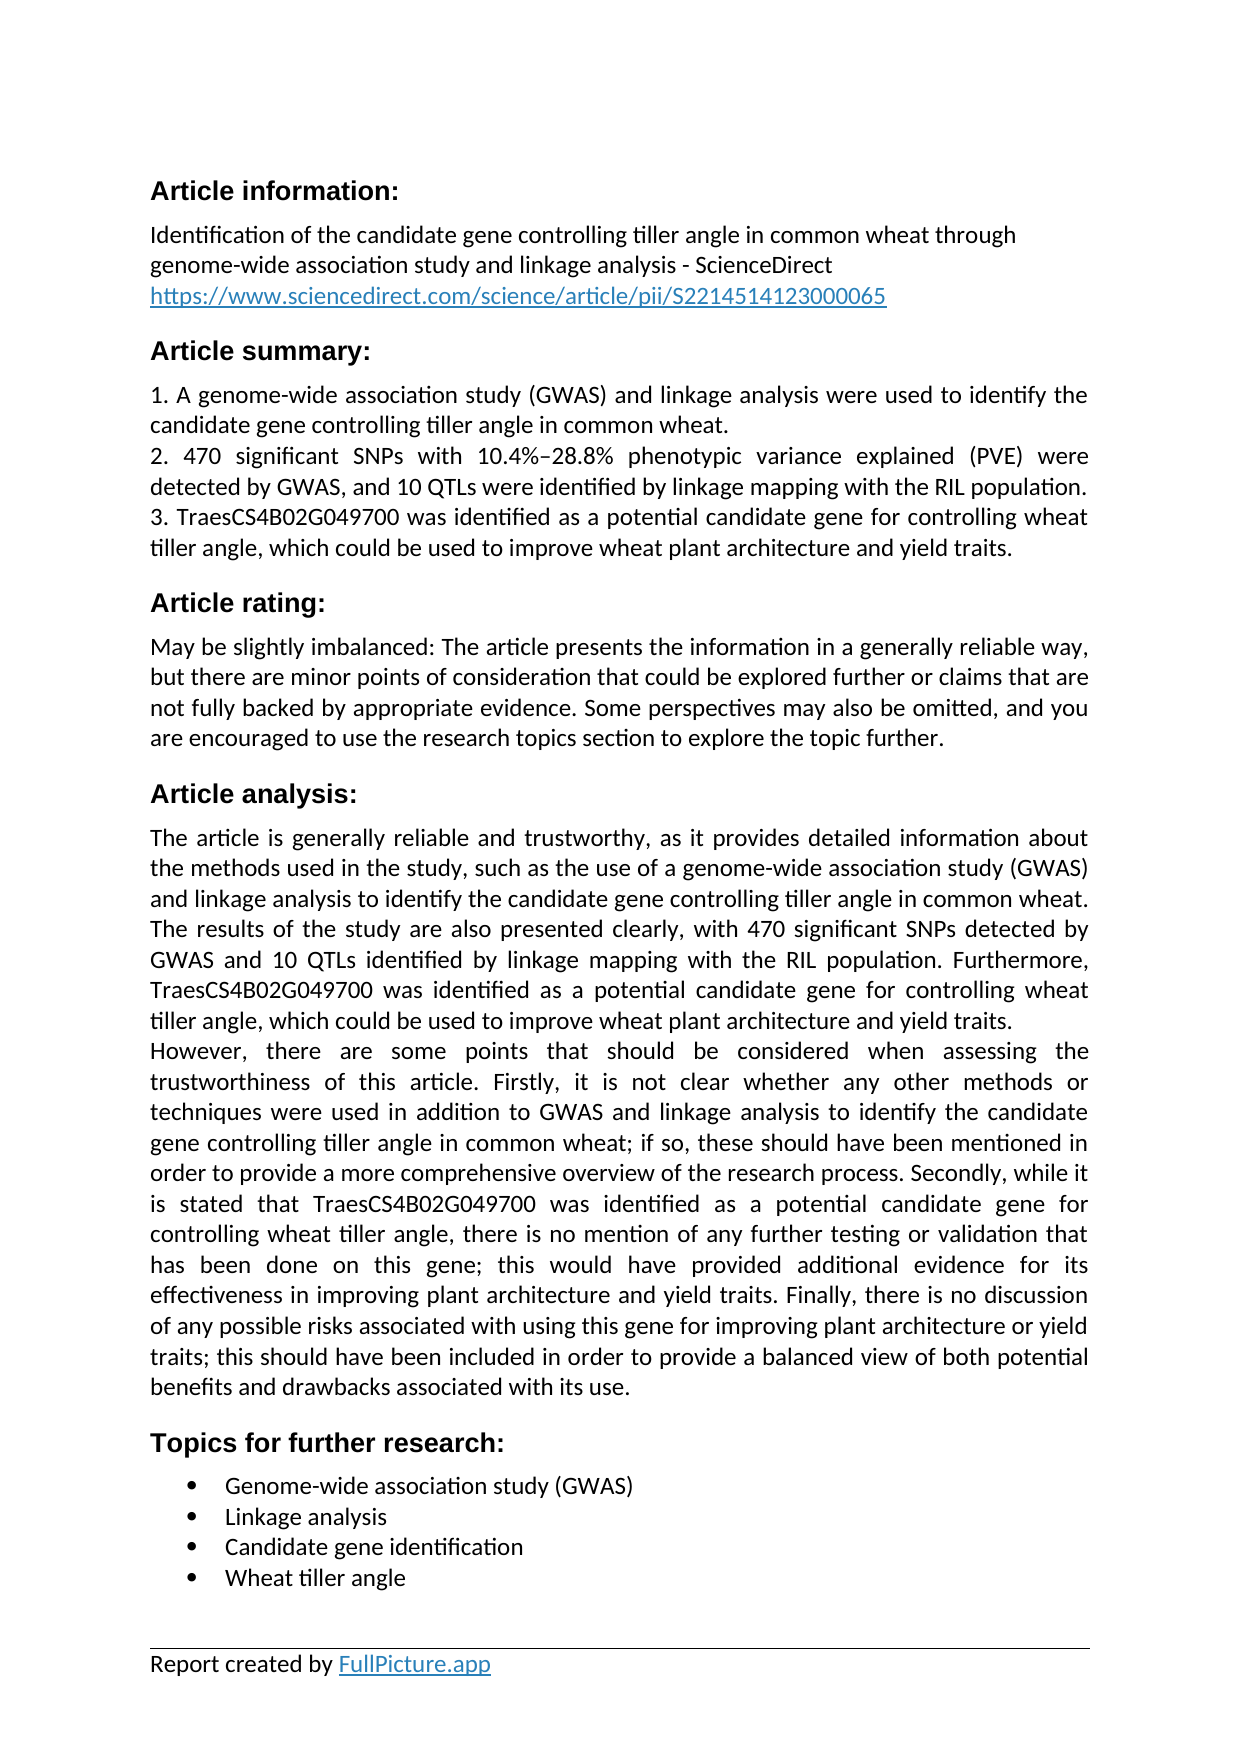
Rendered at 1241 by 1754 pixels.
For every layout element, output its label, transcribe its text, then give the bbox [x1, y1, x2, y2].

text May be slightly imbalanced: The article presents the information in a generally reliable way, but there are minor points of consideration that could be explored further or claims that are not fully backed by appropriate evidence. Some perspectives may also be omitted, and you are encouraged to use the research topics section to explore the topic further. [150, 631, 1090, 753]
subtitle Article rating: [150, 587, 1090, 618]
text 2. 470 significant SNPs with 10.4%–28.8% phenotypic variance explained (PVE) were detected by GWAS, and 10 QTLs were identified by linkage mapping with the RIL population. [150, 440, 1090, 501]
list Genome-wide association study (GWAS) [187, 1470, 1090, 1501]
list Candidate gene identification [187, 1531, 1090, 1562]
list Wheat tiller angle [187, 1562, 1090, 1592]
subtitle Article summary: [150, 335, 1090, 367]
text Identification of the candidate gene controlling tiller angle in common wheat through genome-wide association study and linkage analysis - ScienceDirecthttps://www.sciencedirect.com/science/article/pii/S2214514123000065 [150, 219, 1090, 310]
text 3. TraesCS4B02G049700 was identified as a potential candidate gene for controlling wheat tiller angle, which could be used to improve wheat plant architecture and yield traits. [150, 501, 1090, 562]
subtitle Article analysis: [150, 778, 1090, 809]
subtitle Topics for further research: [150, 1427, 1090, 1458]
subtitle Article information: [150, 175, 1090, 206]
text However, there are some points that should be considered when assessing the trustworthiness of this article. Firstly, it is not clear whether any other methods or techniques were used in addition to GWAS and linkage analysis to identify the candidate gene controlling tiller angle in common wheat; if so, these should have been mentioned in order to provide a more comprehensive overview of the research process. Secondly, while it is stated that TraesCS4B02G049700 was identified as a potential candidate gene for controlling wheat tiller angle, there is no mention of any further testing or validation that has been done on this gene; this would have provided additional evidence for its effectiveness in improving plant architecture and yield traits. Finally, there is no discussion of any possible risks associated with using this gene for improving plant architecture or yield traits; this should have been included in order to provide a balanced view of both potential benefits and drawbacks associated with its use. [150, 1035, 1090, 1402]
text The article is generally reliable and trustworthy, as it provides detailed information about the methods used in the study, such as the use of a genome-wide association study (GWAS) and linkage analysis to identify the candidate gene controlling tiller angle in common wheat. The results of the study are also presented clearly, with 470 significant SNPs detected by GWAS and 10 QTLs identified by linkage mapping with the RIL population. Furthermore, TraesCS4B02G049700 was identified as a potential candidate gene for controlling wheat tiller angle, which could be used to improve wheat plant architecture and yield traits. [150, 822, 1090, 1035]
list Linkage analysis [187, 1501, 1090, 1531]
text 1. A genome-wide association study (GWAS) and linkage analysis were used to identify the candidate gene controlling tiller angle in common wheat. [150, 379, 1090, 440]
